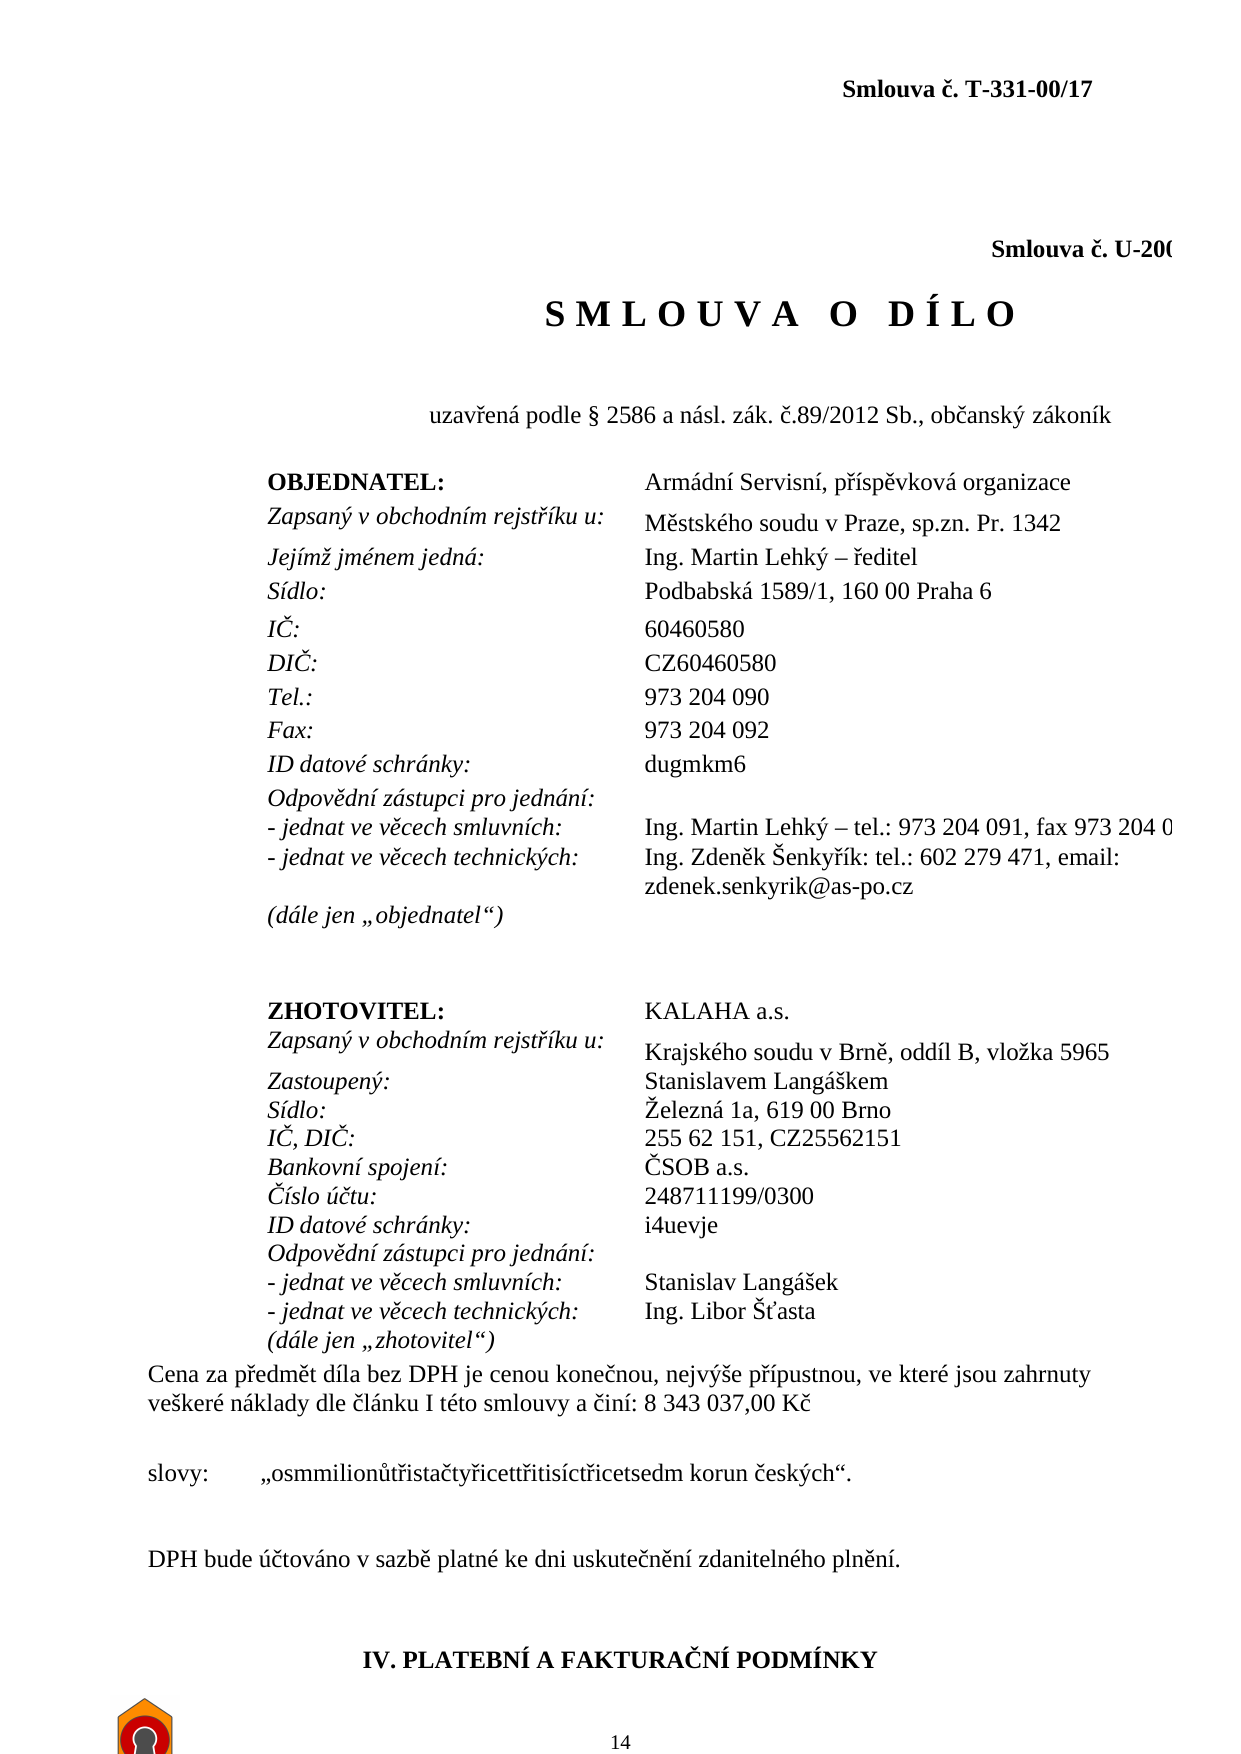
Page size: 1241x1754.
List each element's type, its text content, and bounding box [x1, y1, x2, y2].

text Cena za předmět díla bez DPH je cenou konečnou, nejvýše přípustnou, ve které jsou zahrnuty veškeré náklady dle článku I této smlouvy a činí: 8 343 037,00 Kč [148, 1359, 1092, 1416]
text slovy: „osmmilionůtřistačtyřicettřitisíctřicetsedm korun českých“. [148, 1458, 1092, 1486]
text IV. platební a fakturační podmínky [148, 1645, 1092, 1674]
text DPH bude účtováno v sazbě platné ke dni uskutečnění zdanitelného plnění. [148, 1544, 1092, 1573]
picture [109, 1695, 180, 1754]
